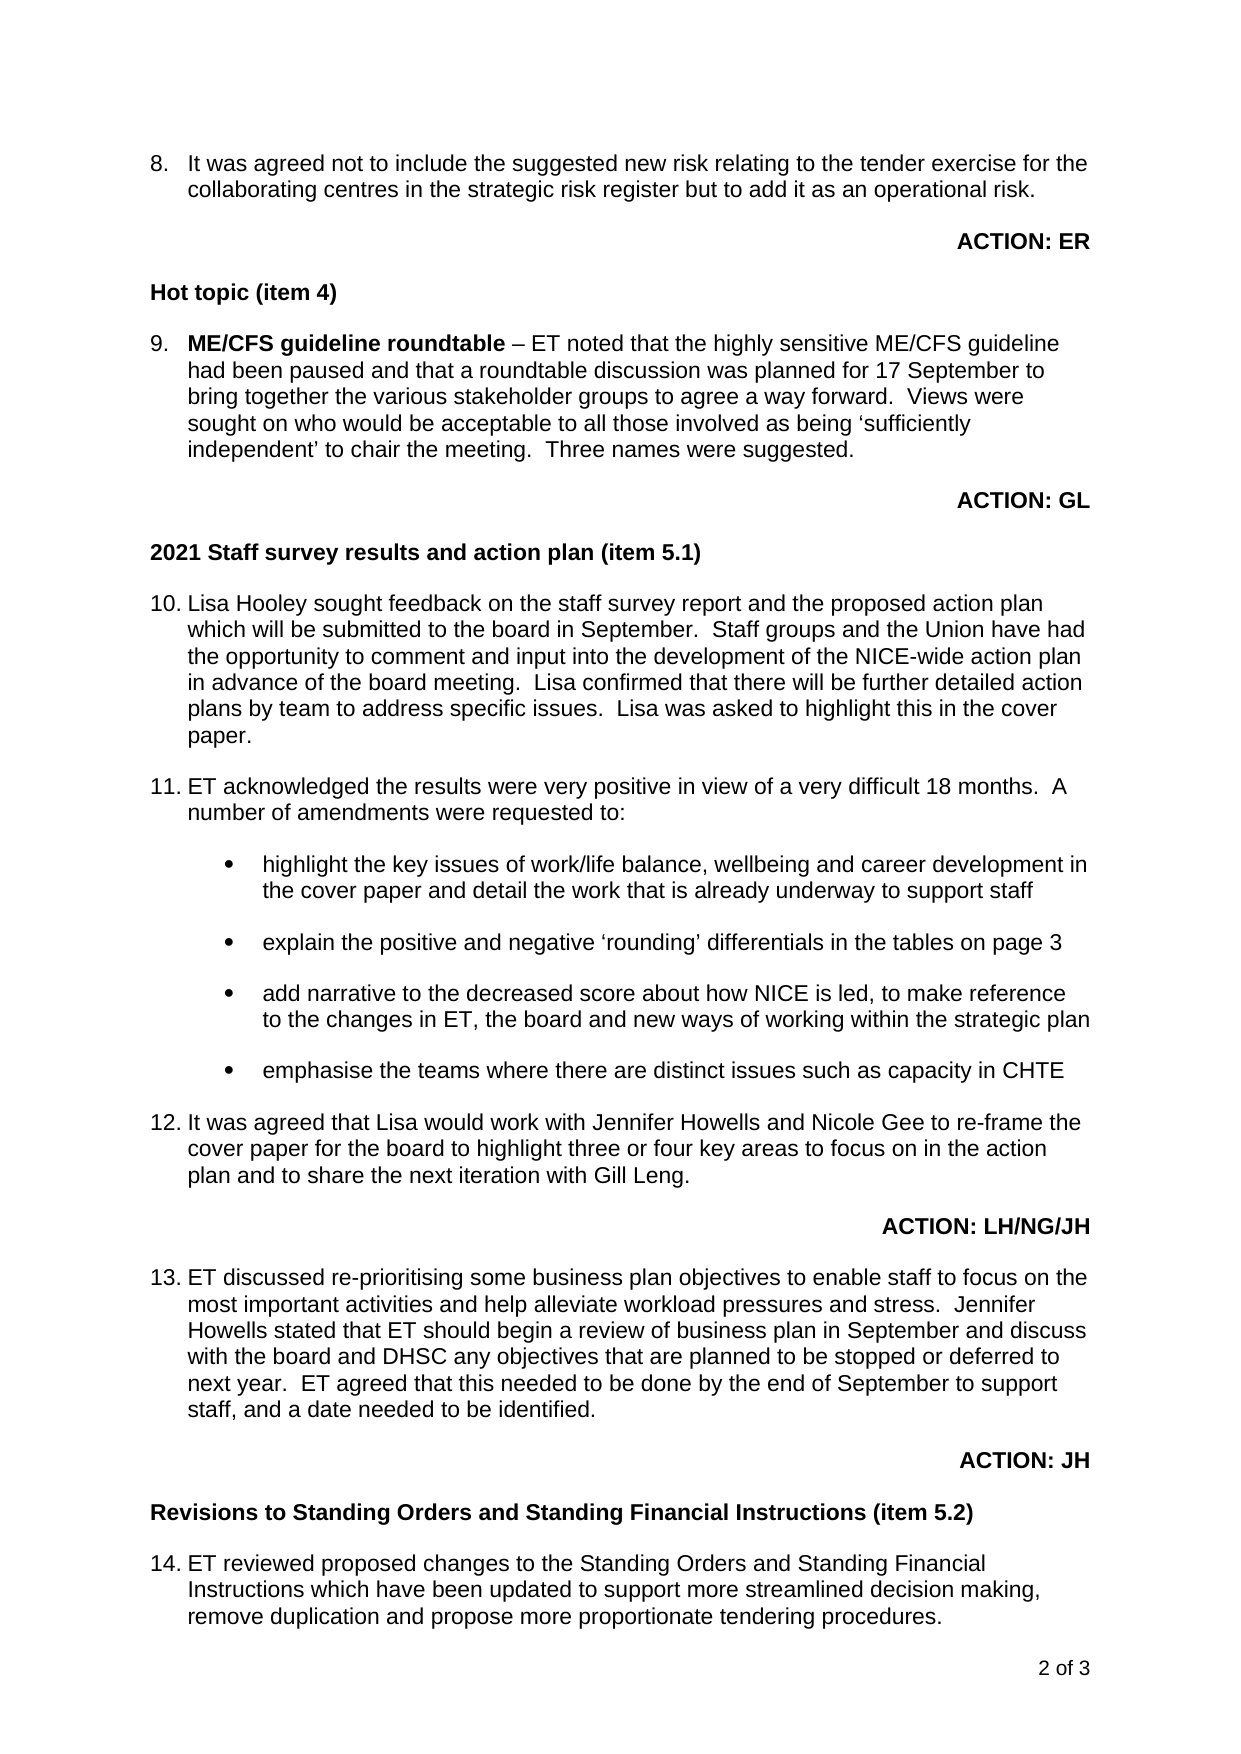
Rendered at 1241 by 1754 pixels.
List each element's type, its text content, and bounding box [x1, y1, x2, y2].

text It was agreed that Lisa would work with Jennifer Howells and Nicole Gee to re-frame the cover paper for the board to highlight three or four key areas to focus on in the action plan and to share the next iteration with Gill Leng. [150, 1109, 1090, 1188]
list emphasise the teams where there are distinct issues such as capacity in CHTE [225, 1057, 1090, 1084]
list add narrative to the decreased score about how NICE is led, to make reference to the changes in ET, the board and new ways of working within the strategic plan [225, 980, 1090, 1032]
text ET discussed re-prioritising some business plan objectives to enable staff to focus on the most important activities and help alleviate workload pressures and stress. Jennifer Howells stated that ET should begin a review of business plan in September and discuss with the board and DHSC any objectives that are planned to be stopped or deferred to next year. ET agreed that this needed to be done by the end of September to support staff, and a date needed to be identified. [150, 1264, 1090, 1422]
subtitle 2021 Staff survey results and action plan (item 5.1) [150, 538, 1090, 565]
subtitle Hot topic (item 4) [150, 279, 1090, 305]
list ACTION: ER [187, 228, 1090, 254]
list ACTION: JH [187, 1447, 1090, 1474]
list ACTION: LH/NG/JH [187, 1213, 1090, 1239]
list highlight the key issues of work/life balance, wellbeing and career development in the cover paper and detail the work that is already underway to support staff [225, 851, 1090, 903]
subtitle Revisions to Standing Orders and Standing Financial Instructions (item 5.2) [150, 1499, 1090, 1525]
text ME/CFS guideline roundtable – ET noted that the highly sensitive ME/CFS guideline had been paused and that a roundtable discussion was planned for 17 September to bring together the various stakeholder groups to agree a way forward. Views were sought on who would be acceptable to all those involved as being ‘sufficiently independent’ to chair the meeting. Three names were suggested. [150, 330, 1090, 462]
list ACTION: GL [187, 487, 1090, 513]
list explain the positive and negative ‘rounding’ differentials in the tables on page 3 [225, 928, 1090, 955]
text ET acknowledged the results were very positive in view of a very difficult 18 months. A number of amendments were requested to: [150, 773, 1090, 826]
text It was agreed not to include the suggested new risk relating to the tender exercise for the collaborating centres in the strategic risk register but to add it as an operational risk. [150, 150, 1090, 203]
text ET reviewed proposed changes to the Standing Orders and Standing Financial Instructions which have been updated to support more streamlined decision making, remove duplication and propose more proportionate tendering procedures. [150, 1550, 1090, 1629]
text Lisa Hooley sought feedback on the staff survey report and the proposed action plan which will be submitted to the board in September. Staff groups and the Union have had the opportunity to comment and input into the development of the NICE-wide action plan in advance of the board meeting. Lisa confirmed that there will be further detailed action plans by team to address specific issues. Lisa was asked to highlight this in the cover paper. [150, 590, 1090, 748]
